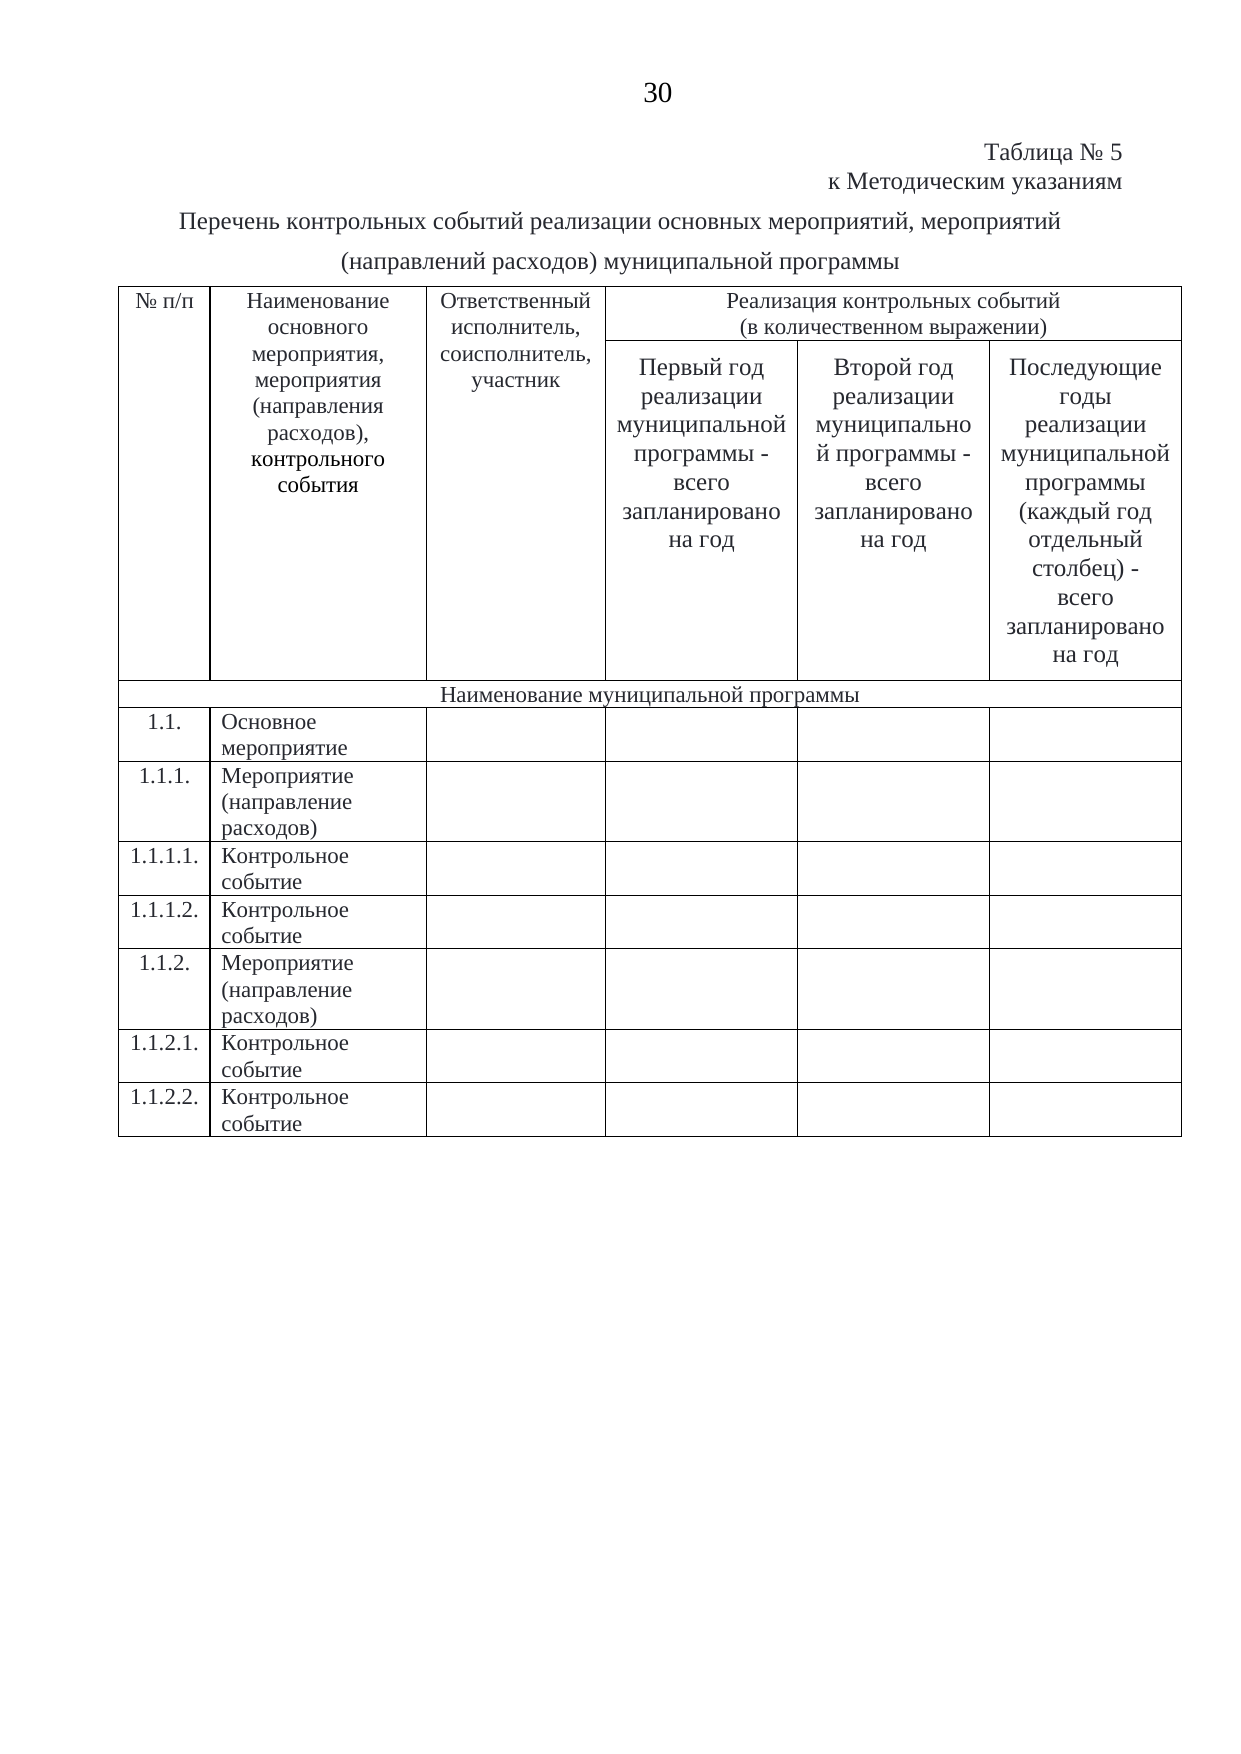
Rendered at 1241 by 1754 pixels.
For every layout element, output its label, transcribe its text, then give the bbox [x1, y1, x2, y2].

table_cell [606, 949, 797, 1028]
table_cell [606, 896, 797, 948]
table_cell Второй год реализации муниципальной программы - всего запланировано на год [798, 341, 989, 679]
table_cell Первый год реализации муниципальной программы - всего запланировано на год [606, 341, 797, 679]
table_cell [990, 1030, 1181, 1082]
table_cell [990, 1083, 1181, 1136]
table_cell Контрольное событие [211, 842, 426, 894]
table_cell [606, 762, 797, 841]
table_cell Наименование муниципальной программы [119, 681, 1181, 707]
table_cell [798, 708, 989, 761]
table_cell [427, 949, 605, 1028]
table_cell Контрольное событие [211, 1083, 426, 1136]
table_header № п/п [119, 287, 209, 679]
table_cell Мероприятие (направление расходов) [211, 762, 426, 841]
table_cell Основное мероприятие [211, 708, 426, 761]
table_cell [798, 1083, 989, 1136]
table_cell 1.1.2.1. [119, 1030, 209, 1082]
table_cell 1.1.1.1. [119, 842, 209, 894]
table_cell [798, 896, 989, 948]
table_header Ответственный исполнитель, соисполнитель, участник [427, 287, 605, 679]
table_cell 1.1. [119, 708, 209, 761]
table_cell [990, 842, 1181, 894]
table_cell 1.1.2. [119, 949, 209, 1028]
table_cell [427, 1030, 605, 1082]
table_cell [427, 1083, 605, 1136]
table_cell [427, 896, 605, 948]
table_cell [798, 1030, 989, 1082]
table_cell [427, 842, 605, 894]
table_cell [798, 842, 989, 894]
table_header Наименование основного мероприятия, мероприятия (направления расходов), контрольного события [211, 287, 426, 679]
table_cell [427, 762, 605, 841]
table_cell [606, 1030, 797, 1082]
text (направлений расходов) муниципальной программы [118, 246, 1122, 275]
table_cell 1.1.2.2. [119, 1083, 209, 1136]
text к Методическим указаниям [118, 166, 1122, 195]
table_cell Мероприятие (направление расходов) [211, 949, 426, 1028]
table_cell Последующие годы реализации муниципальной программы (каждый год отдельный столбец) - всего запланировано на год [990, 341, 1181, 679]
table_cell [427, 708, 605, 761]
table_cell [606, 1083, 797, 1136]
table_cell Контрольное событие [211, 896, 426, 948]
table_cell [990, 949, 1181, 1028]
table_cell [990, 896, 1181, 948]
table_cell 1.1.1.2. [119, 896, 209, 948]
table_cell [990, 762, 1181, 841]
table_cell [798, 949, 989, 1028]
table_cell 1.1.1. [119, 762, 209, 841]
table_cell [606, 708, 797, 761]
table_header Реализация контрольных событий (в количественном выражении) [606, 287, 1181, 340]
text Таблица № 5 [118, 137, 1122, 166]
table_cell [798, 762, 989, 841]
text Перечень контрольных событий реализации основных мероприятий, мероприятий [118, 206, 1122, 235]
table_cell [990, 708, 1181, 761]
table_cell [606, 842, 797, 894]
table_cell Контрольное событие [211, 1030, 426, 1082]
